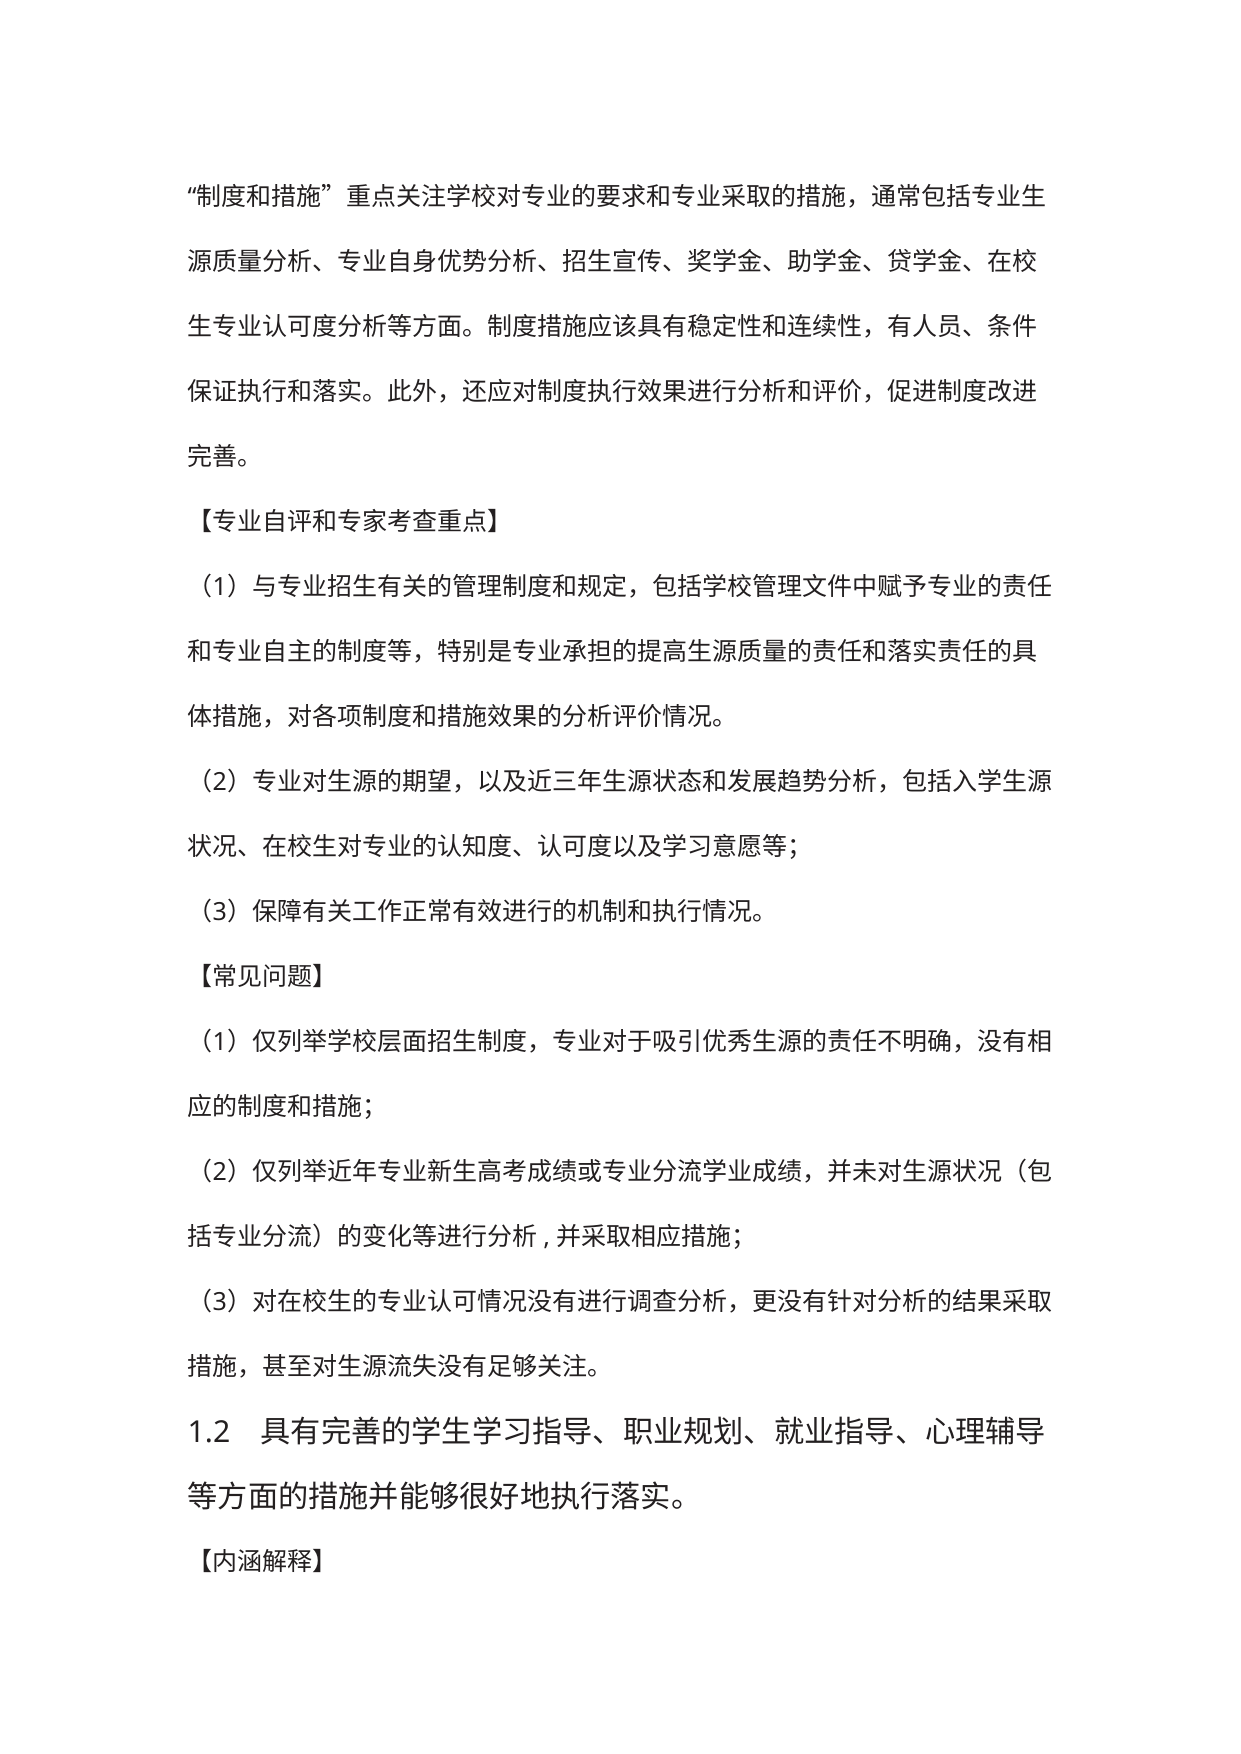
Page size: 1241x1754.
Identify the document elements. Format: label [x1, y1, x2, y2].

table_cell [188, 162, 1053, 1592]
